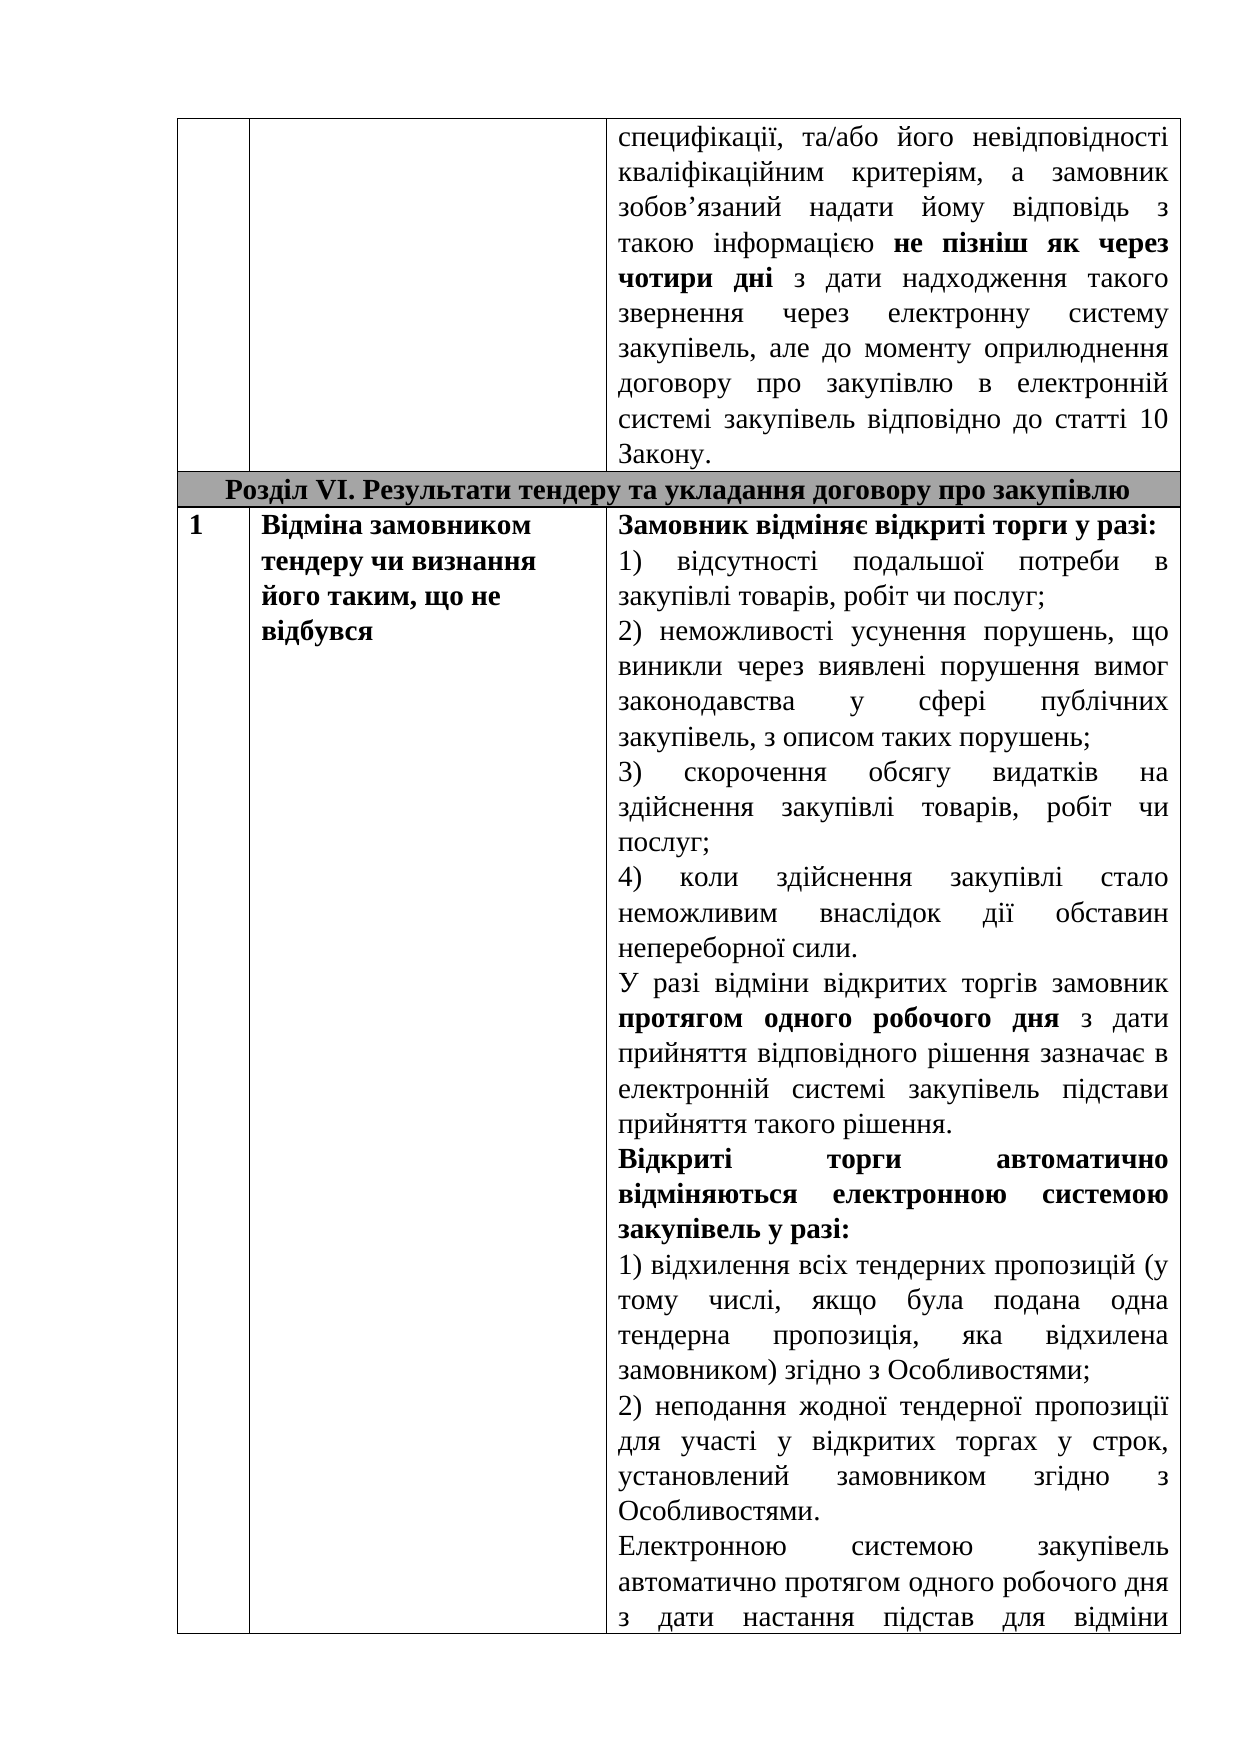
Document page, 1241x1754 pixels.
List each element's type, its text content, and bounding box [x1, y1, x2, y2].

table_cell 4 [178, 119, 249, 471]
table_cell 1 [178, 508, 249, 1632]
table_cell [250, 119, 606, 471]
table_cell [607, 508, 1180, 1632]
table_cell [607, 119, 1180, 471]
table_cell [250, 508, 606, 1632]
table_cell Розділ VI. Результати тендеру та укладання договору про закупівлю [178, 472, 1180, 506]
